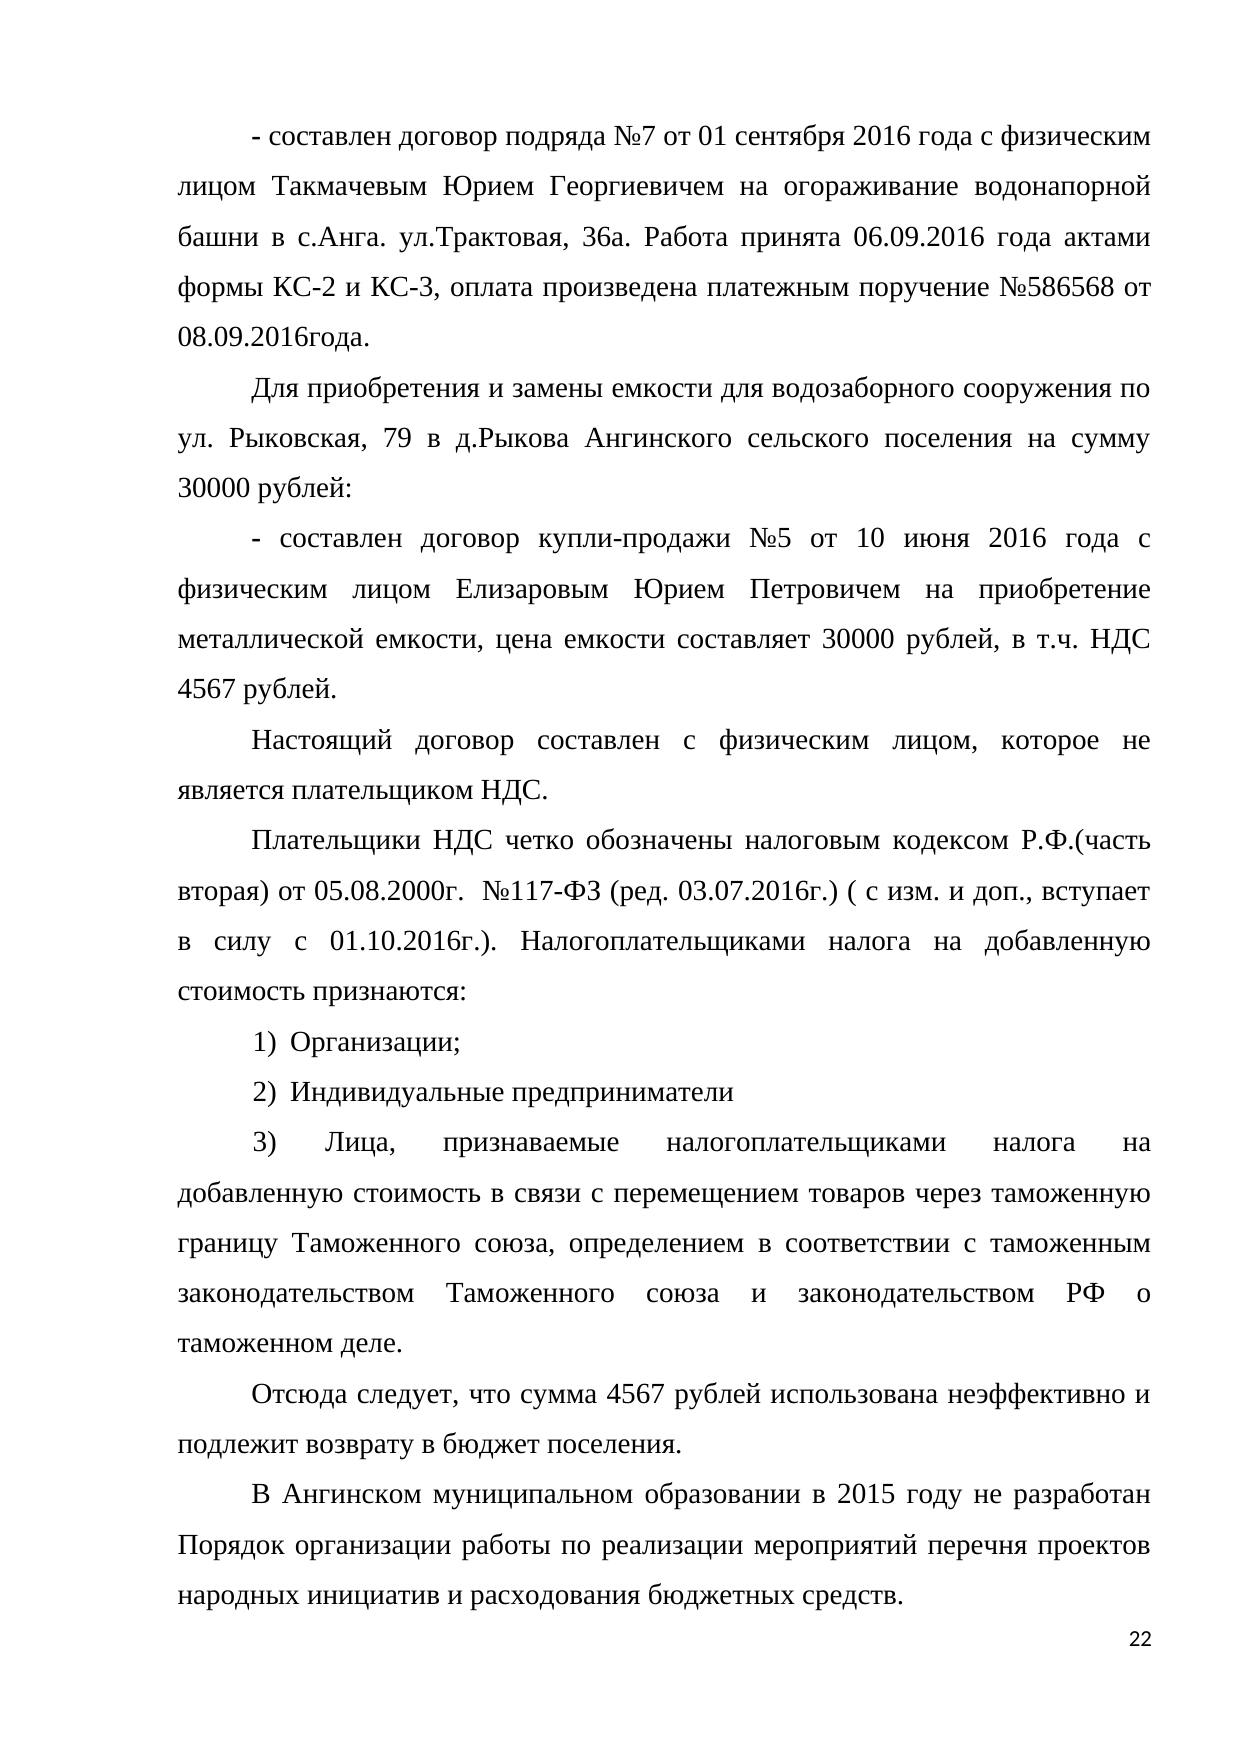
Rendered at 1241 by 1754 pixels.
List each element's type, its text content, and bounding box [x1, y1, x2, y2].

list Индивидуальные предприниматели [252, 1074, 1152, 1108]
text - составлен договор купли-продажи №5 от 10 июня 2016 года с физическим лицом Елизаровым Юрием Петровичем на приобретение металлической емкости, цена емкости составляет 30000 рублей, в т.ч. НДС 4567 рублей. [177, 521, 1152, 705]
list В Ангинском муниципальном образовании в 2015 году не разработан Порядок организации работы по реализации мероприятий перечня проектов народных инициатив и расходования бюджетных средств. [177, 1477, 1152, 1611]
text Настоящий договор составлен с физическим лицом, которое не является плательщиком НДС. [177, 722, 1152, 806]
text Плательщики НДС четко обозначены налоговым кодексом Р.Ф.(часть вторая) от 05.08.2000г. №117-ФЗ (ред. 03.07.2016г.) ( с изм. и доп., вступает в силу с 01.10.2016г.). Налогоплательщиками налога на добавленную стоимость признаются: [177, 822, 1152, 1007]
text Отсюда следует, что сумма 4567 рублей использована неэффективно и подлежит возврату в бюджет поселения. [177, 1376, 1152, 1460]
list Лица, признаваемые налогоплательщиками налога на добавленную стоимость в связи с перемещением товаров через таможенную границу Таможенного союза, определением в соответствии с таможенным законодательством Таможенного союза и законодательством РФ о таможенном деле. [177, 1124, 1152, 1359]
text - составлен договор подряда №7 от 01 сентября 2016 года с физическим лицом Такмачевым Юрием Георгиевичем на огораживание водонапорной башни в с.Анга. ул.Трактовая, 36а. Работа принята 06.09.2016 года актами формы КС-2 и КС-3, оплата произведена платежным поручение №586568 от 08.09.2016года. [177, 118, 1152, 353]
text Для приобретения и замены емкости для водозаборного сооружения по ул. Рыковская, 79 в д.Рыкова Ангинского сельского поселения на сумму 30000 рублей: [177, 370, 1152, 504]
list Организации; [252, 1024, 1152, 1057]
